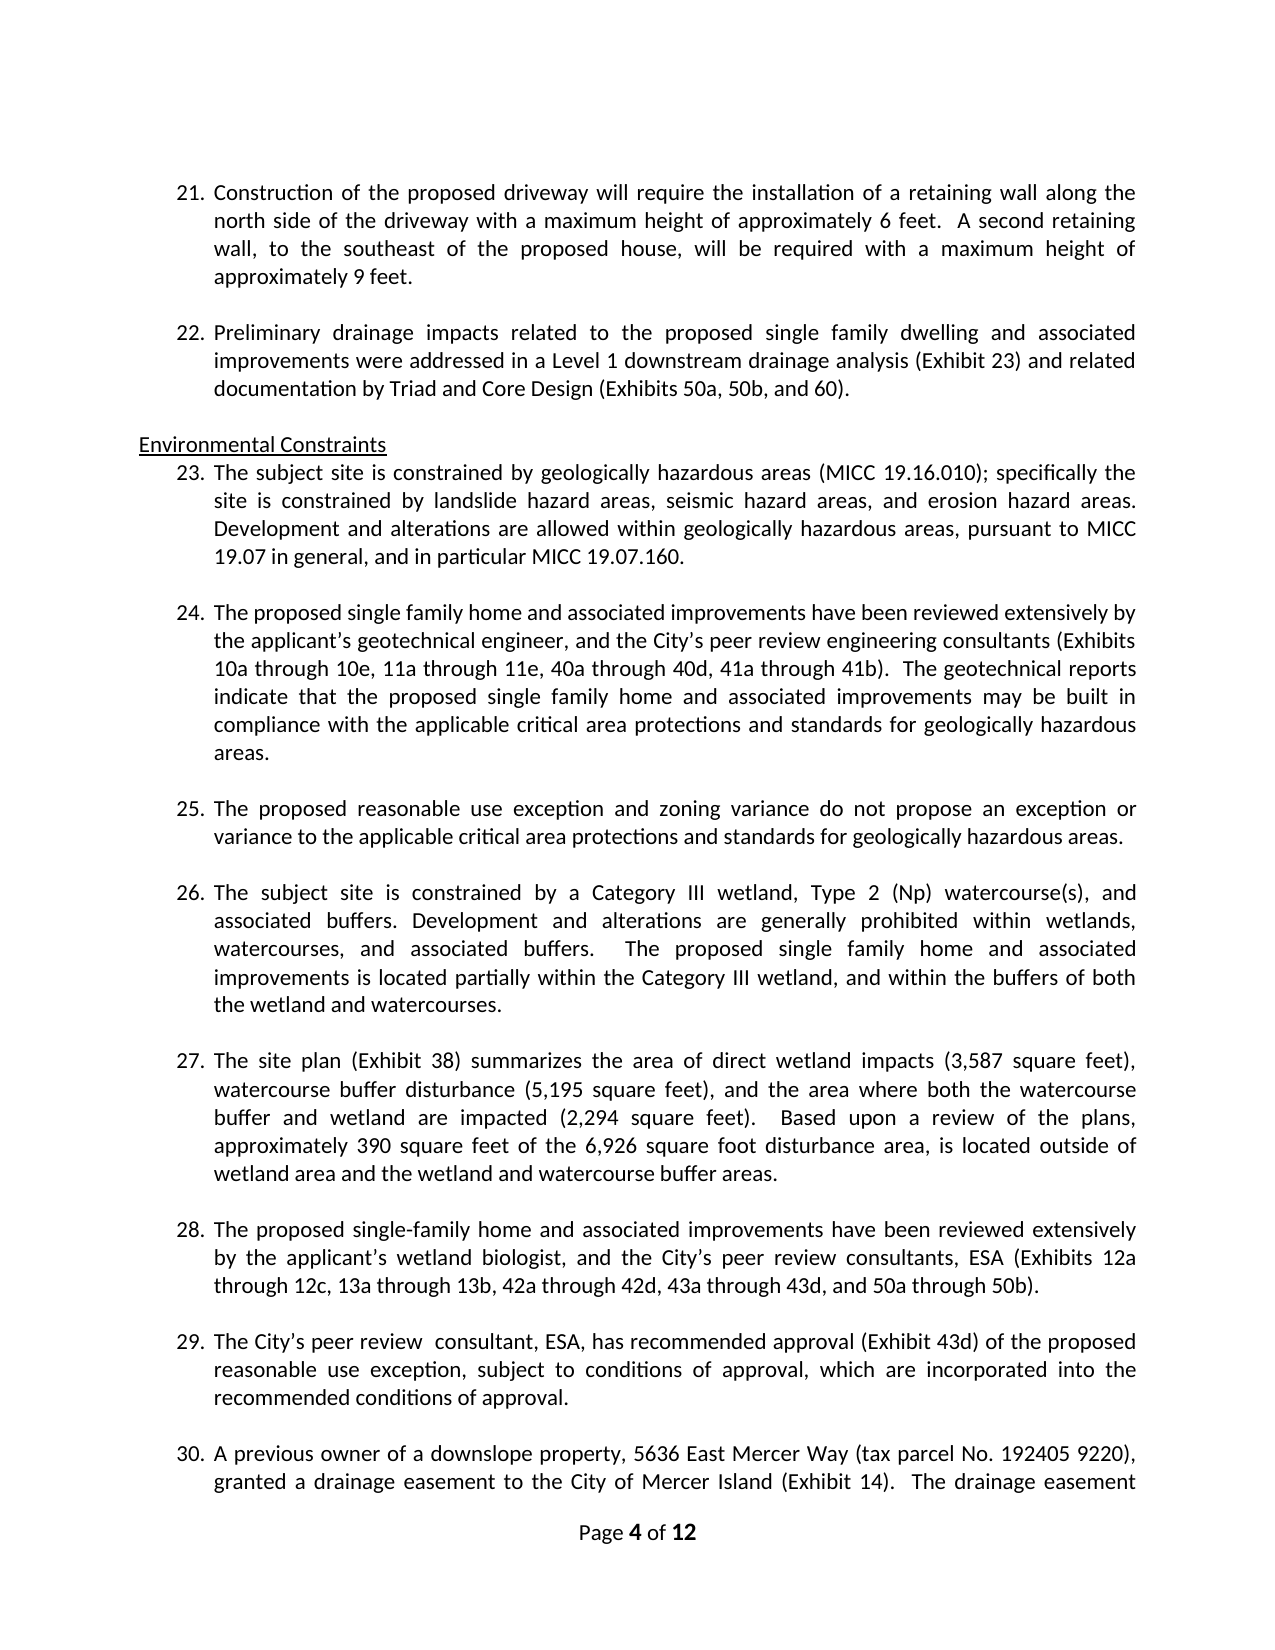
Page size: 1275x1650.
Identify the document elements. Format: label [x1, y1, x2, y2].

table_cell [128, 150, 1149, 1495]
